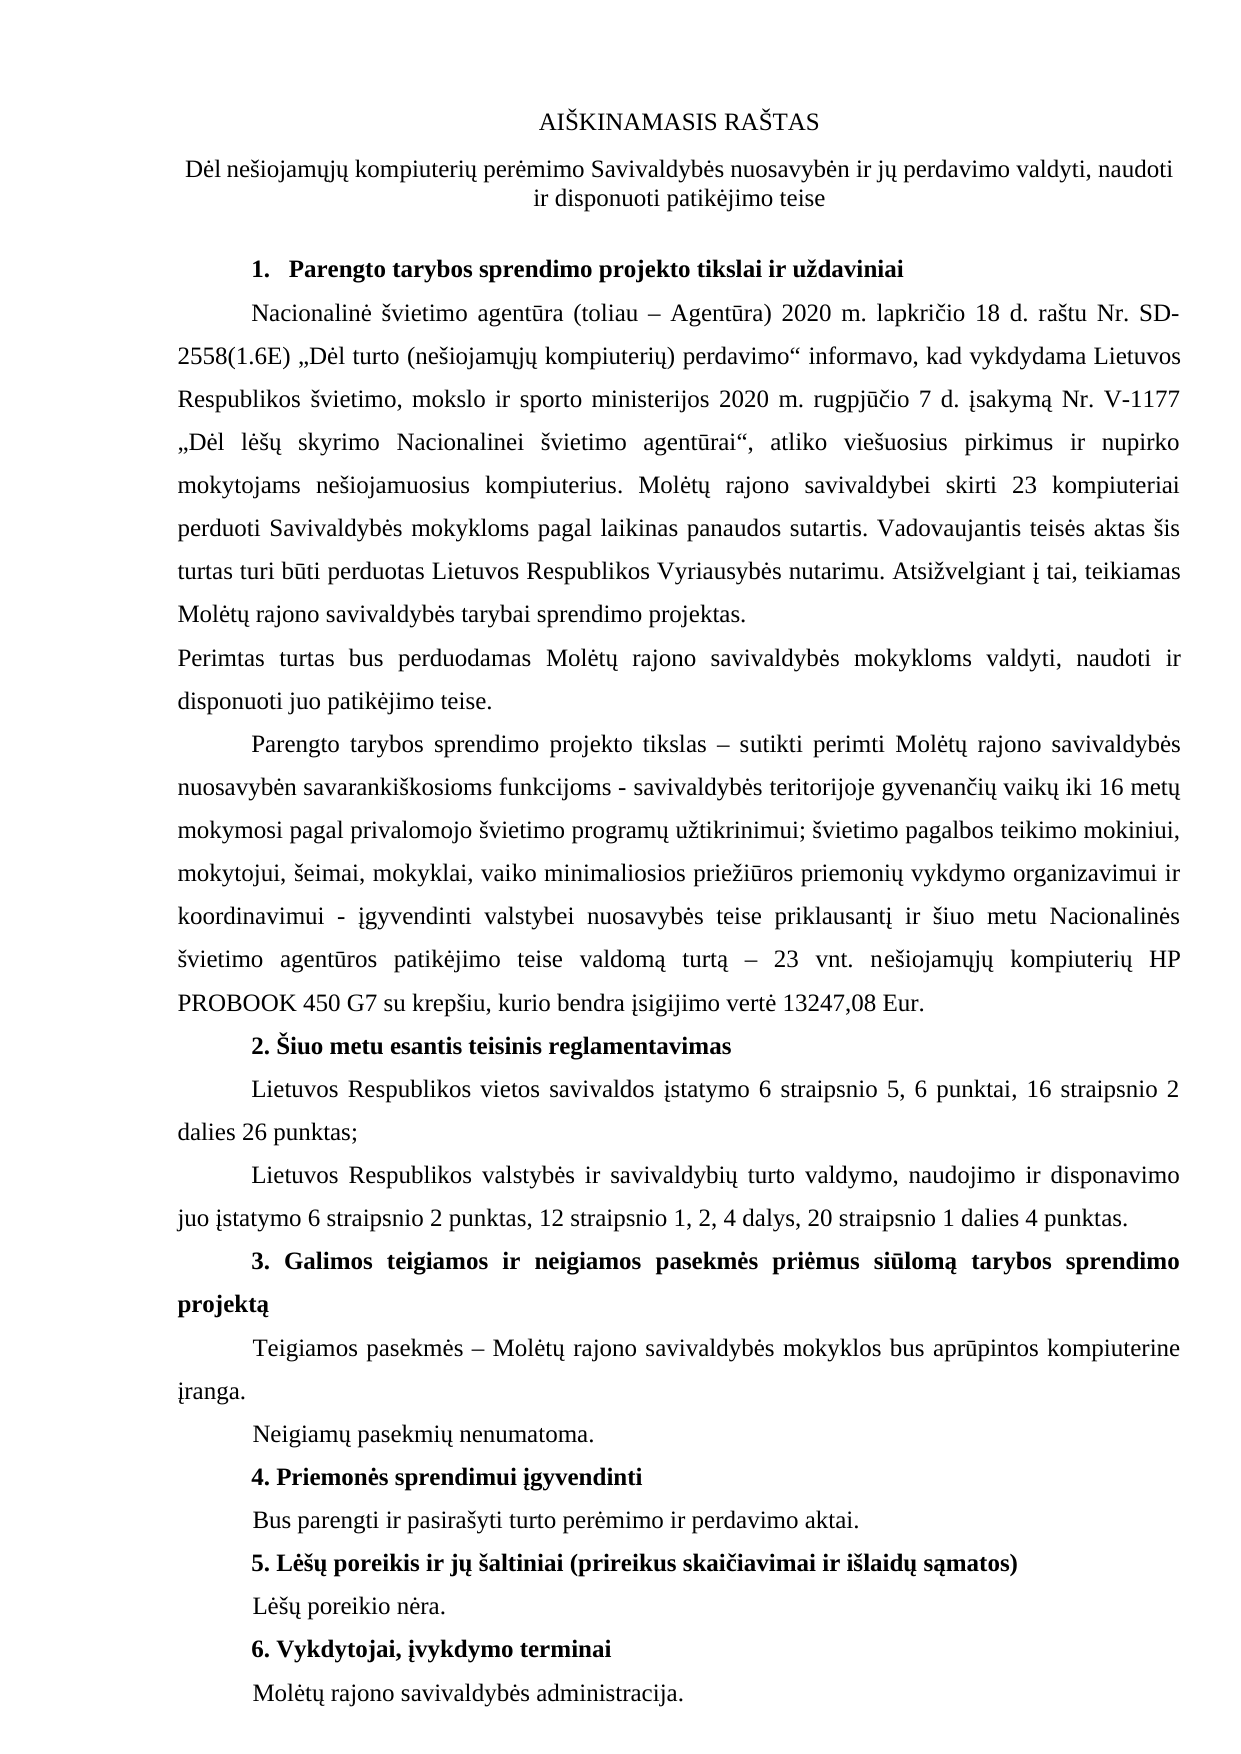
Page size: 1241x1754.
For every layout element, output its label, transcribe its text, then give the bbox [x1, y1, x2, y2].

text Parengto tarybos sprendimo projekto tikslas – sutikti perimti Molėtų rajono savivaldybės nuosavybėn savarankiškosioms funkcijoms - savivaldybės teritorijoje gyvenančių vaikų iki 16 metų mokymosi pagal privalomojo švietimo programų užtikrinimui; švietimo pagalbos teikimo mokiniui, mokytojui, šeimai, mokyklai, vaiko minimaliosios priežiūros priemonių vykdymo organizavimui ir koordinavimui - įgyvendinti valstybei nuosavybės teise priklausantį ir šiuo metu Nacionalinės švietimo agentūros patikėjimo teise valdomą turtą – 23 vnt. nešiojamųjų kompiuterių HP PROBOOK 450 G7 su krepšiu, kurio bendra įsigijimo vertė 13247,08 Eur. [177, 729, 1181, 1016]
text 6. Vykdytojai, įvykdymo terminai [177, 1634, 1181, 1663]
text Nacionalinė švietimo agentūra (toliau – Agentūra) 2020 m. lapkričio 18 d. raštu Nr. SD-2558(1.6E) „Dėl turto (nešiojamųjų kompiuterių) perdavimo“ informavo, kad vykdydama Lietuvos Respublikos švietimo, mokslo ir sporto ministerijos 2020 m. rugpjūčio 7 d. įsakymą Nr. V-1177 „Dėl lėšų skyrimo Nacionalinei švietimo agentūrai“, atliko viešuosius pirkimus ir nupirko mokytojams nešiojamuosius kompiuterius. Molėtų rajono savivaldybei skirti 23 kompiuteriai perduoti Savivaldybės mokykloms pagal laikinas panaudos sutartis. Vadovaujantis teisės aktas šis turtas turi būti perduotas Lietuvos Respublikos Vyriausybės nutarimu. Atsižvelgiant į tai, teikiamas Molėtų rajono savivaldybės tarybai sprendimo projektas. [177, 298, 1181, 628]
text AIŠKINAMASIS RAŠTAS [177, 107, 1181, 136]
text Teigiamos pasekmės – Molėtų rajono savivaldybės mokyklos bus aprūpintos kompiuterine įranga. [177, 1333, 1181, 1404]
text Neigiamų pasekmių nenumatoma. [177, 1419, 1181, 1448]
text Dėl nešiojamųjų kompiuterių perėmimo Savivaldybės nuosavybėn ir jų perdavimo valdyti, naudoti ir disponuoti patikėjimo teise [177, 154, 1181, 211]
list Parengto tarybos sprendimo projekto tikslai ir uždaviniai [251, 254, 1181, 283]
text Lietuvos Respublikos valstybės ir savivaldybių turto valdymo, naudojimo ir disponavimo juo įstatymo 6 straipsnio 2 punktas, 12 straipsnio 1, 2, 4 dalys, 20 straipsnio 1 dalies 4 punktas. [177, 1160, 1181, 1232]
text Lietuvos Respublikos vietos savivaldos įstatymo 6 straipsnio 5, 6 punktai, 16 straipsnio 2 dalies 26 punktas; [177, 1074, 1181, 1146]
text Perimtas turtas bus perduodamas Molėtų rajono savivaldybės mokykloms valdyti, naudoti ir disponuoti juo patikėjimo teise. [177, 643, 1181, 714]
text Bus parengti ir pasirašyti turto perėmimo ir perdavimo aktai. [177, 1505, 1181, 1534]
text 3. Galimos teigiamos ir neigiamos pasekmės priėmus siūlomą tarybos sprendimo projektą [177, 1246, 1181, 1318]
text 4. Priemonės sprendimui įgyvendinti [177, 1462, 1181, 1491]
text 2. Šiuo metu esantis teisinis reglamentavimas [177, 1031, 1181, 1059]
text Lėšų poreikio nėra. [177, 1591, 1181, 1620]
text Molėtų rajono savivaldybės administracija. [177, 1678, 1181, 1706]
text 5. Lėšų poreikis ir jų šaltiniai (prireikus skaičiavimai ir išlaidų sąmatos) [177, 1548, 1181, 1577]
